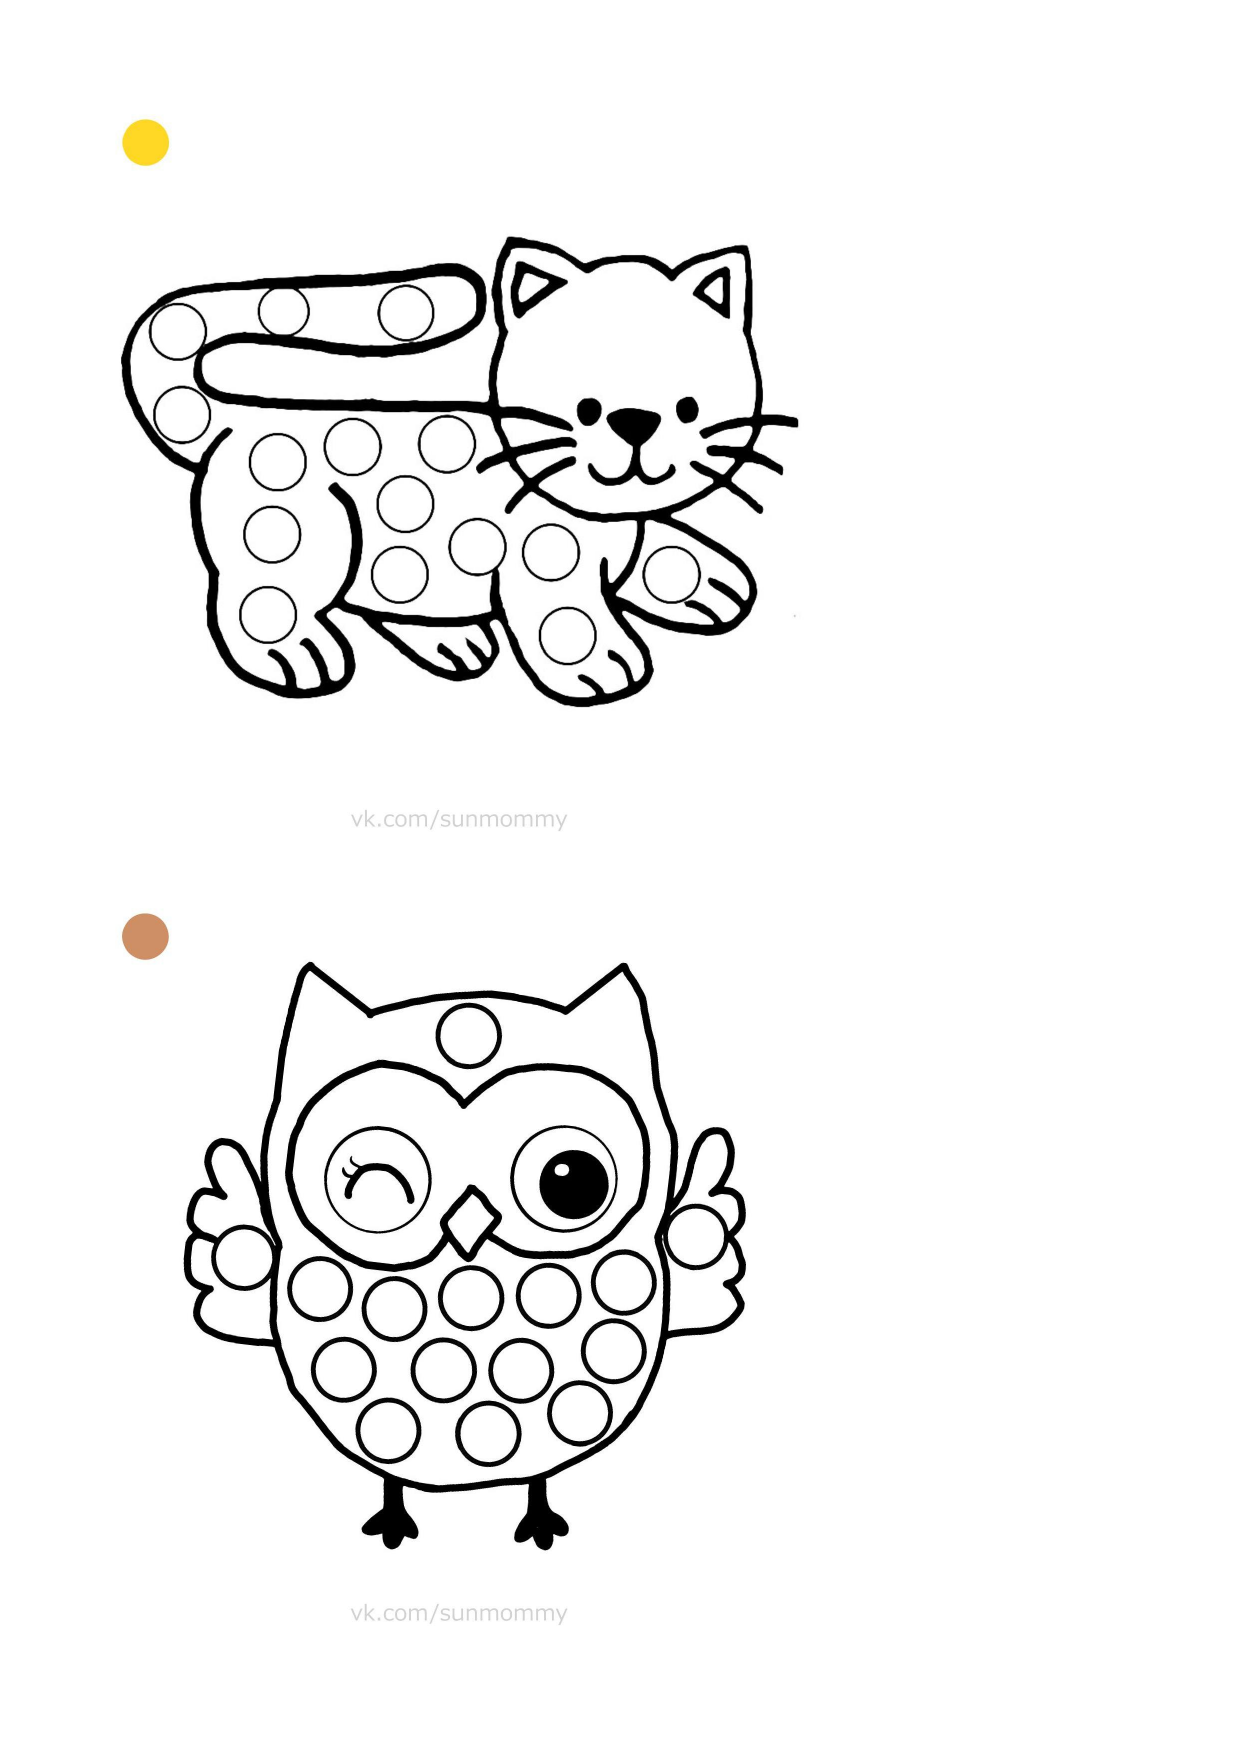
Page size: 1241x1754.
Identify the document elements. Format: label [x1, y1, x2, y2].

picture [75, 868, 844, 1638]
picture [75, 75, 844, 844]
